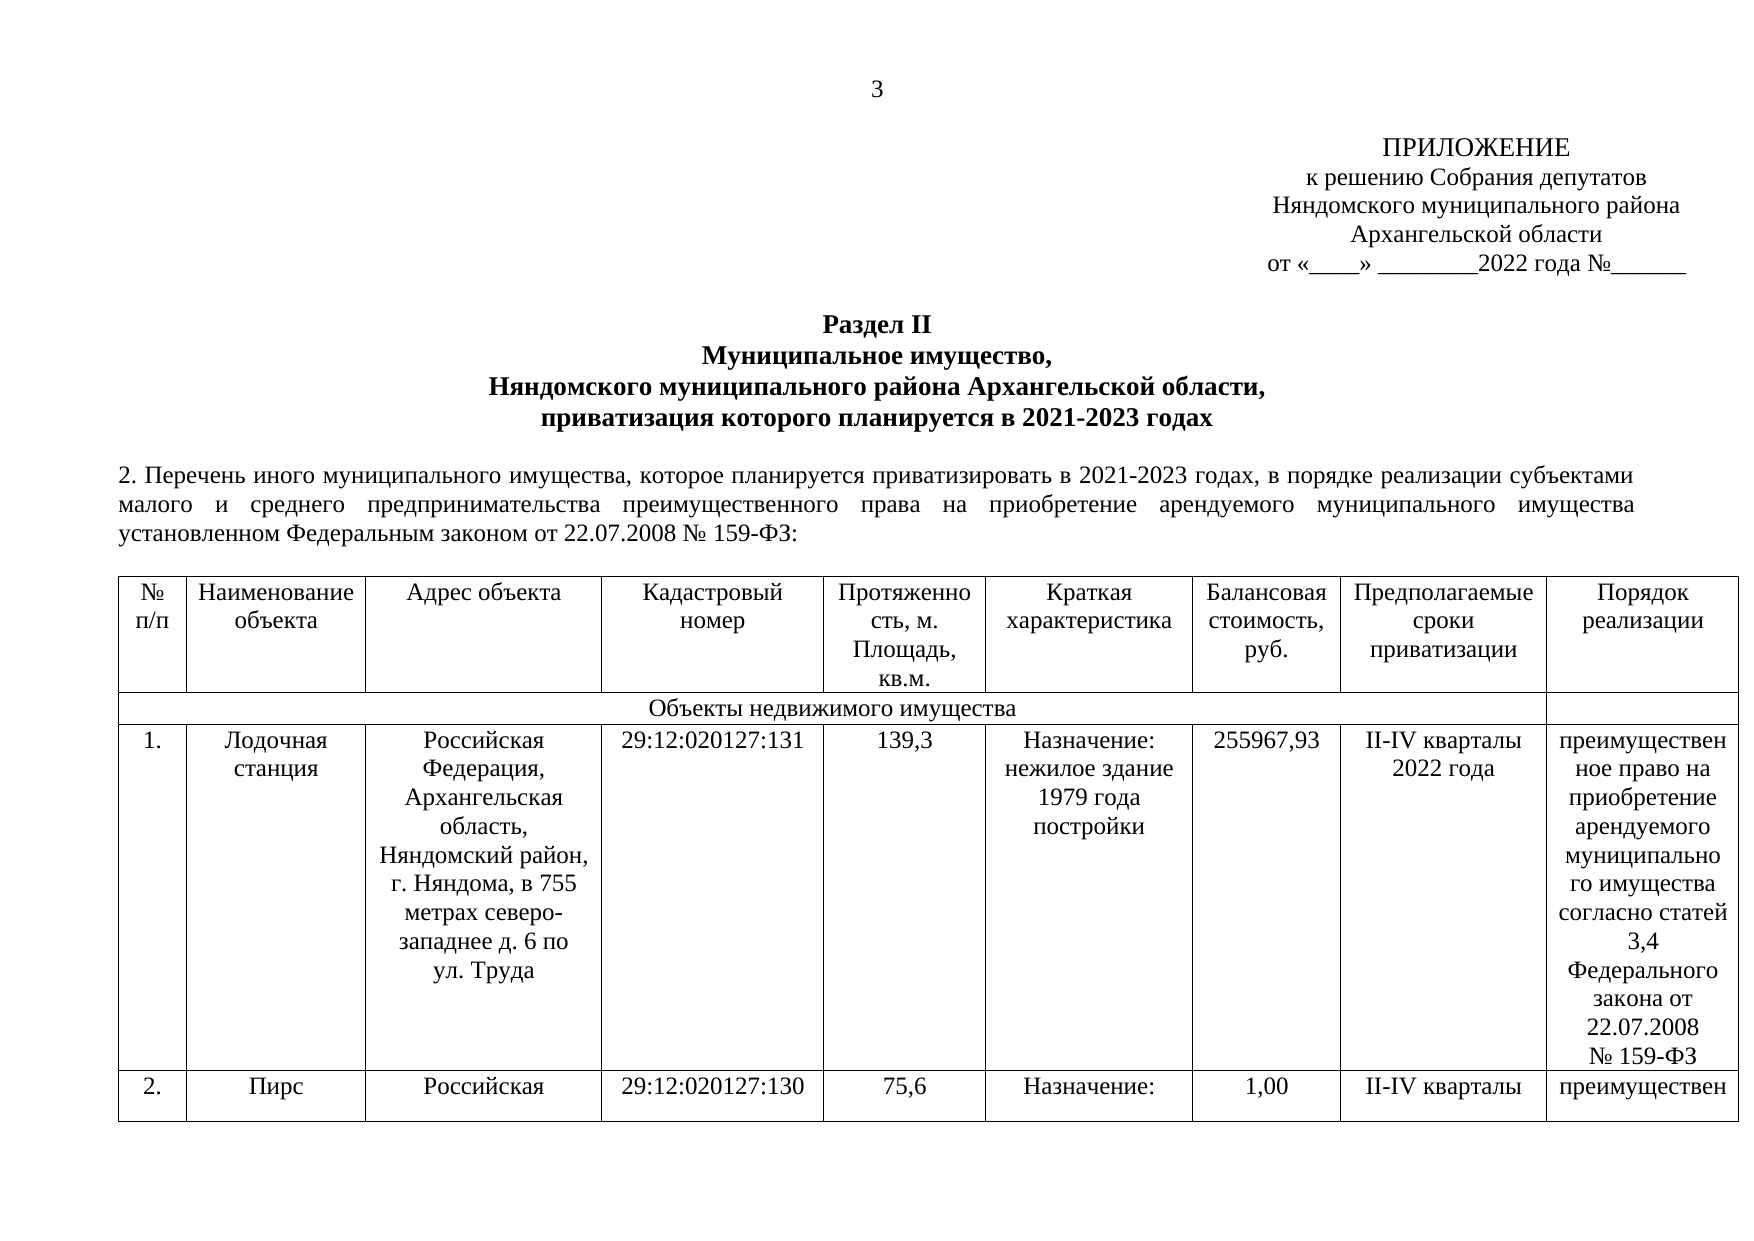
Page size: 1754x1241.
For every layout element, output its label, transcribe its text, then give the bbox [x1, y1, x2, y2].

text Няндомского муниципального района Архангельской области, [118, 370, 1636, 401]
table_cell 29:12:020127:131 [602, 725, 823, 1070]
table_cell II-IV кварталы 2022 года [1341, 725, 1546, 1070]
table_header Порядок реализации [1547, 577, 1738, 692]
table_cell Назначение: нежилое здание 1979 года постройки [986, 725, 1192, 1070]
table_header Адрес объекта [366, 577, 601, 692]
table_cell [1341, 1071, 1546, 1121]
table_header Балансовая стоимость, руб. [1193, 577, 1340, 692]
table_header Предполагаемые сроки приватизации [1341, 577, 1546, 692]
text Раздел II [118, 308, 1636, 339]
table_cell 255967,93 [1193, 725, 1340, 1070]
table_header ПРИЛОЖЕНИЕ к решению Собрания депутатов Няндомского муниципального района Архангельской области от «____» ________2022 года №______ [1246, 131, 1707, 308]
table_header Наименование объекта [187, 577, 365, 692]
table_header Кадастровый номер [602, 577, 823, 692]
table_header Краткая характеристика [986, 577, 1192, 692]
table_cell [1547, 693, 1738, 724]
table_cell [366, 1071, 601, 1121]
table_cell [1547, 1071, 1738, 1121]
text Муниципальное имущество, [118, 339, 1636, 370]
table_cell 75,6 [824, 1071, 985, 1121]
table_cell 1,00 [1193, 1071, 1340, 1121]
table_cell 1. [119, 725, 186, 1070]
table_cell Объекты недвижимого имущества [119, 693, 1546, 724]
text 2. Перечень иного муниципального имущества, которое планируется приватизировать в 2021-2023 годах, в порядке реализации субъектами малого и среднего предпринимательства преимущественного права на приобретение арендуемого муниципального имущества установленном Федеральным законом от 22.07.2008 № 159-ФЗ: [118, 461, 1636, 547]
table_cell 139,3 [824, 725, 985, 1070]
table_cell 2. [119, 1071, 186, 1121]
table_cell Российская Федерация, Архангельская область, Няндомский район, г. Няндома, в 755 метрах северо-западнее д. 6 по ул. Труда [366, 725, 601, 1070]
table_header Протяженность, м. Площадь, кв.м. [824, 577, 985, 692]
table_cell Пирс [187, 1071, 365, 1121]
table_cell 29:12:020127:130 [602, 1071, 823, 1121]
text приватизация которого планируется в 2021-2023 годах [118, 401, 1636, 432]
table_cell преимущественное право на приобретение арендуемого муниципально го имущества согласно статей 3,4 Федерального закона от 22.07.2008 № 159-ФЗ [1547, 725, 1738, 1070]
table_header № п/п [119, 577, 186, 692]
table_cell Лодочная станция [187, 725, 365, 1070]
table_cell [986, 1071, 1192, 1121]
